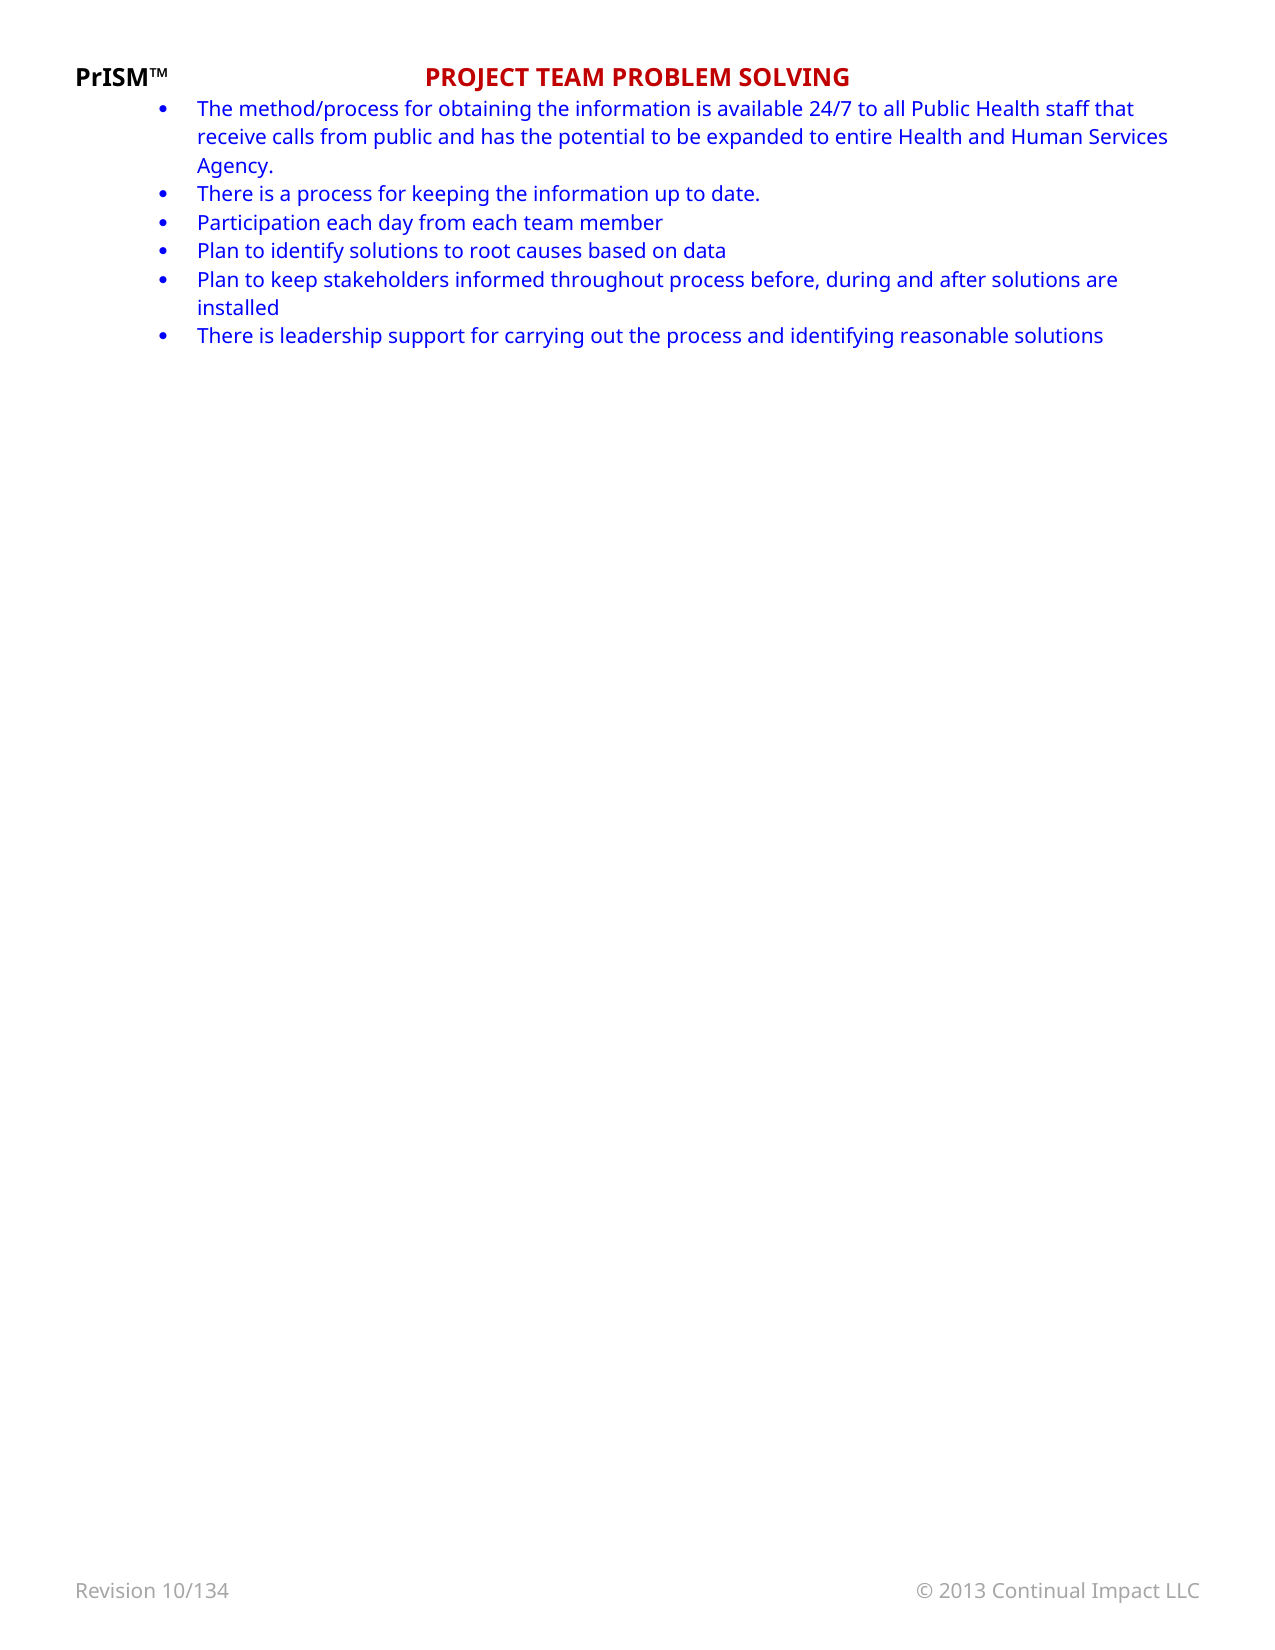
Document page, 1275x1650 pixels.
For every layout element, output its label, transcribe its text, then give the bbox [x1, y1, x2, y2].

list Plan to identify solutions to root causes based on data [159, 236, 1200, 265]
list There is leadership support for carrying out the process and identifying reasonable solutions [159, 322, 1200, 350]
list There is a process for keeping the information up to date. [159, 179, 1200, 208]
list The method/process for obtaining the information is available 24/7 to all Public Health staff that receive calls from public and has the potential to be expanded to entire Health and Human Services Agency. [159, 94, 1200, 179]
list Participation each day from each team member [159, 208, 1200, 236]
list Plan to keep stakeholders informed throughout process before, during and after solutions are installed [159, 265, 1200, 322]
